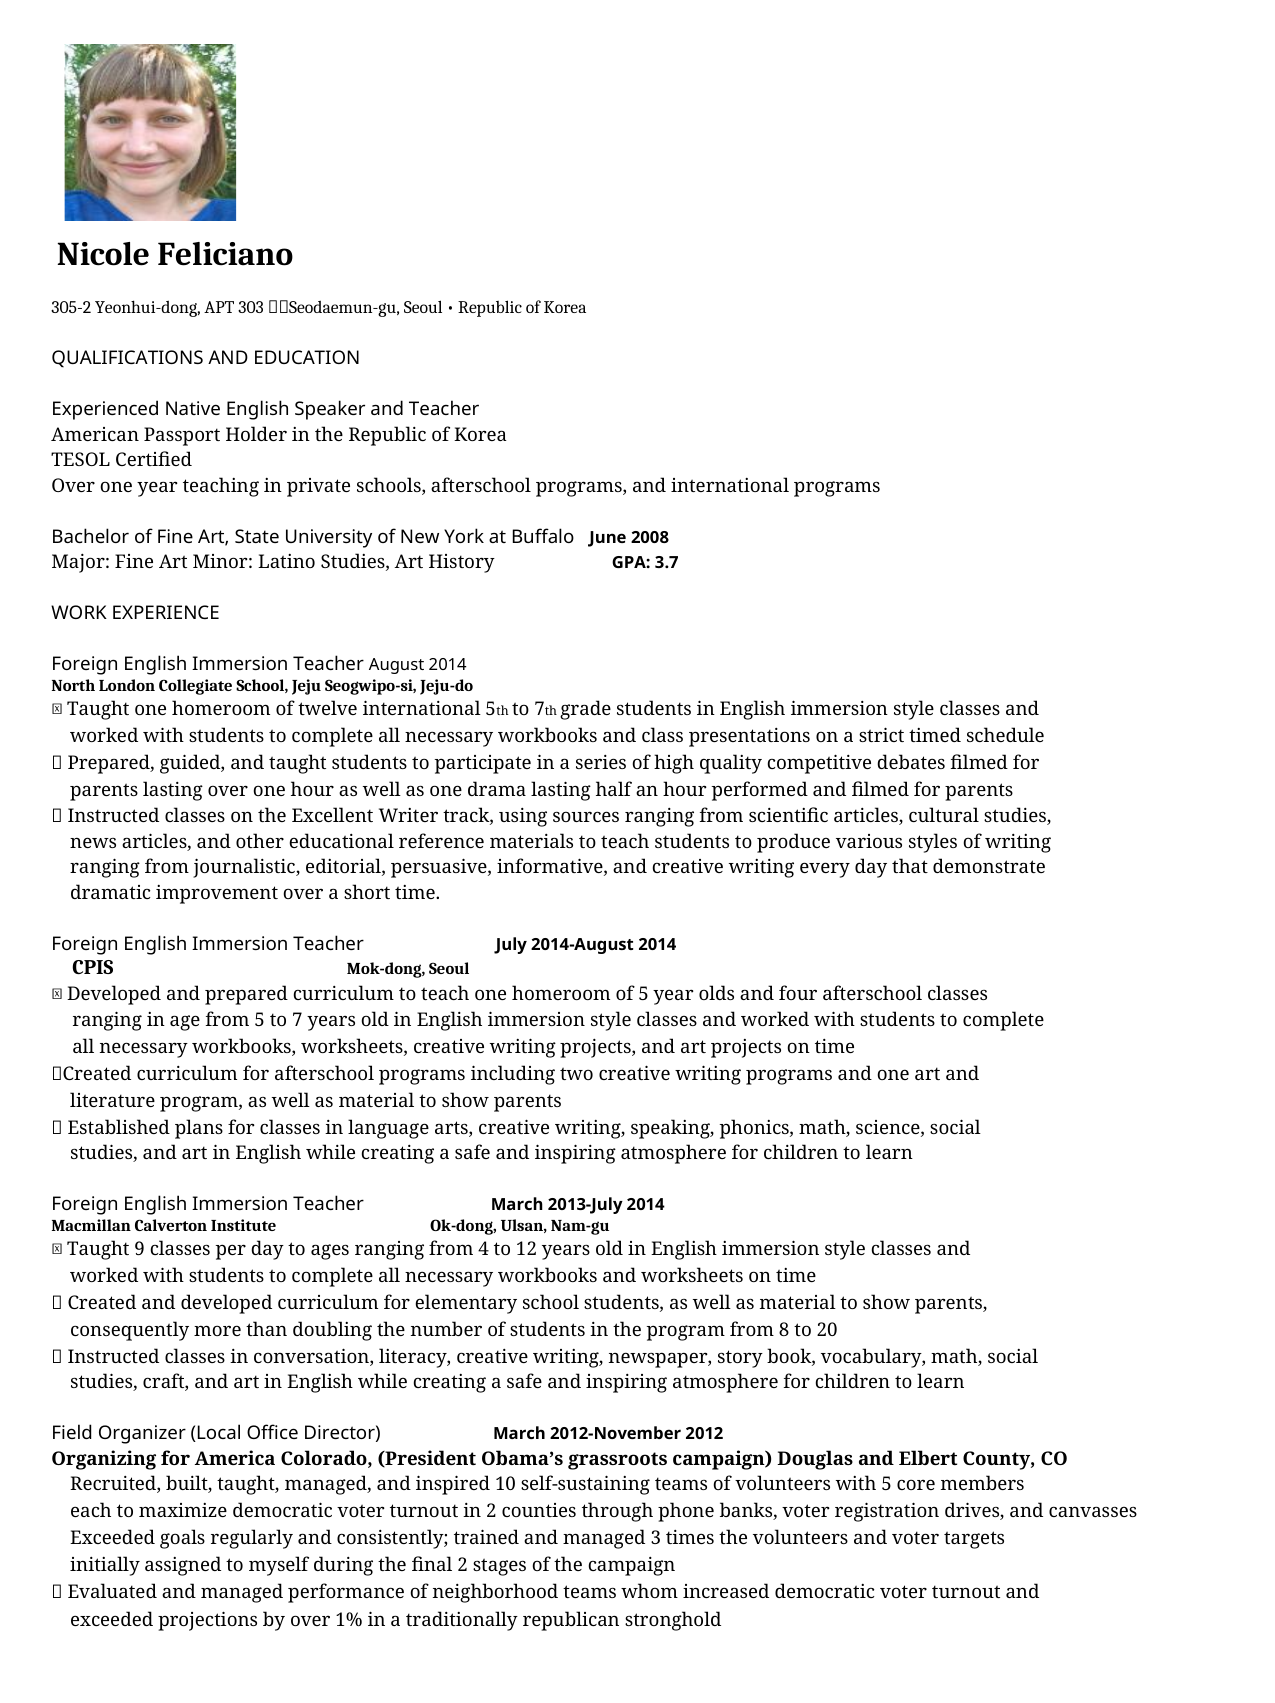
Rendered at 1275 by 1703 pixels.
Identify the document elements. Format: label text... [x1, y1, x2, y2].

text Recruited, built, taught, managed, and inspired 10 self-sustaining teams of volunteers with 5 core members [51, 1471, 1235, 1496]
text American Passport Holder in the Republic of Korea [51, 421, 1235, 446]
text Nicole Feliciano [51, 236, 1235, 274]
text consequently more than doubling the number of students in the program from 8 to 20 [51, 1316, 1235, 1342]
text Exceeded goals regularly and consistently; trained and managed 3 times the volunteers and voter targets [51, 1525, 1235, 1550]
text  Created and developed curriculum for elementary school students, as well as material to show parents, [51, 1289, 1235, 1315]
text Macmillan Calverton Institute Ok-dong, Ulsan, Nam-gu [51, 1216, 1235, 1235]
text literature program, as well as material to show parents [51, 1087, 1235, 1113]
text dramatic improvement over a short time. [51, 879, 1235, 905]
text CPIS Mok-dong, Seoul [51, 956, 1235, 980]
text TESOL Certified [51, 446, 1235, 472]
text Foreign English Immersion Teacher July 2014-August 2014 [51, 930, 1235, 956]
text  Prepared, guided, and taught students to participate in a series of high quality competitive debates filmed for [51, 749, 1235, 774]
text North London Collegiate School, Jeju Seogwipo-si, Jeju-do [51, 676, 1235, 695]
text ranging from journalistic, editorial, persuasive, informative, and creative writing every day that demonstrate [51, 854, 1235, 879]
text 305-2 Yeonhui-dong, APT 303 Seodaemun-gu, Seoul • Republic of Korea [51, 294, 1235, 319]
text ranging in age from 5 to 7 years old in English immersion style classes and worked with students to complete [72, 1007, 1235, 1032]
text QUALIFICATIONS AND EDUCATION [51, 344, 1235, 370]
text Experienced Native English Speaker and Teacher [51, 395, 1235, 421]
text all necessary workbooks, worksheets, creative writing projects, and art projects on time [72, 1033, 1235, 1059]
text Organizing for America Colorado, (President Obama’s grassroots campaign) Douglas and Elbert County, CO [51, 1445, 1235, 1471]
text studies, and art in English while creating a safe and inspiring atmosphere for children to learn [51, 1140, 1235, 1165]
text  Taught 9 classes per day to ages ranging from 4 to 12 years old in English immersion style classes and [51, 1235, 1235, 1261]
text WORK EXPERIENCE [51, 599, 1235, 625]
text parents lasting over one hour as well as one drama lasting half an hour performed and filmed for parents [51, 776, 1235, 801]
text  Instructed classes on the Excellent Writer track, using sources ranging from scientific articles, cultural studies, [51, 803, 1235, 828]
picture [64, 44, 237, 221]
text exceeded projections by over 1% in a traditionally republican stronghold [51, 1606, 1235, 1631]
text  Established plans for classes in language arts, creative writing, speaking, phonics, math, science, social [51, 1114, 1235, 1140]
text initially assigned to myself during the final 2 stages of the campaign [51, 1552, 1235, 1577]
text  Developed and prepared curriculum to teach one homeroom of 5 year olds and four afterschool classes [51, 980, 1235, 1005]
text worked with students to complete all necessary workbooks and worksheets on time [51, 1262, 1235, 1288]
text Field Organizer (Local Office Director) March 2012-November 2012 [51, 1419, 1235, 1445]
text  Instructed classes in conversation, literacy, creative writing, newspaper, story book, vocabulary, math, social [51, 1343, 1235, 1368]
text news articles, and other educational reference materials to teach students to produce various styles of writing [51, 828, 1235, 854]
text Major: Fine Art Minor: Latino Studies, Art History GPA: 3.7 [51, 548, 1235, 574]
text Created curriculum for afterschool programs including two creative writing programs and one art and [51, 1060, 1235, 1086]
text studies, craft, and art in English while creating a safe and inspiring atmosphere for children to learn [51, 1368, 1235, 1394]
text Bachelor of Fine Art, State University of New York at Buffalo June 2008 [51, 523, 1235, 548]
text each to maximize democratic voter turnout in 2 counties through phone banks, voter registration drives, and canvasses [51, 1498, 1235, 1523]
text  Taught one homeroom of twelve international 5th to 7th grade students in English immersion style classes and [51, 695, 1235, 721]
text Foreign English Immersion Teacher March 2013-July 2014 [51, 1191, 1235, 1216]
text Foreign English Immersion Teacher August 2014 [51, 651, 1235, 676]
text worked with students to complete all necessary workbooks and class presentations on a strict timed schedule [51, 722, 1235, 748]
text  Evaluated and managed performance of neighborhood teams whom increased democratic voter turnout and [51, 1579, 1235, 1604]
text Over one year teaching in private schools, afterschool programs, and international programs [51, 472, 1235, 497]
